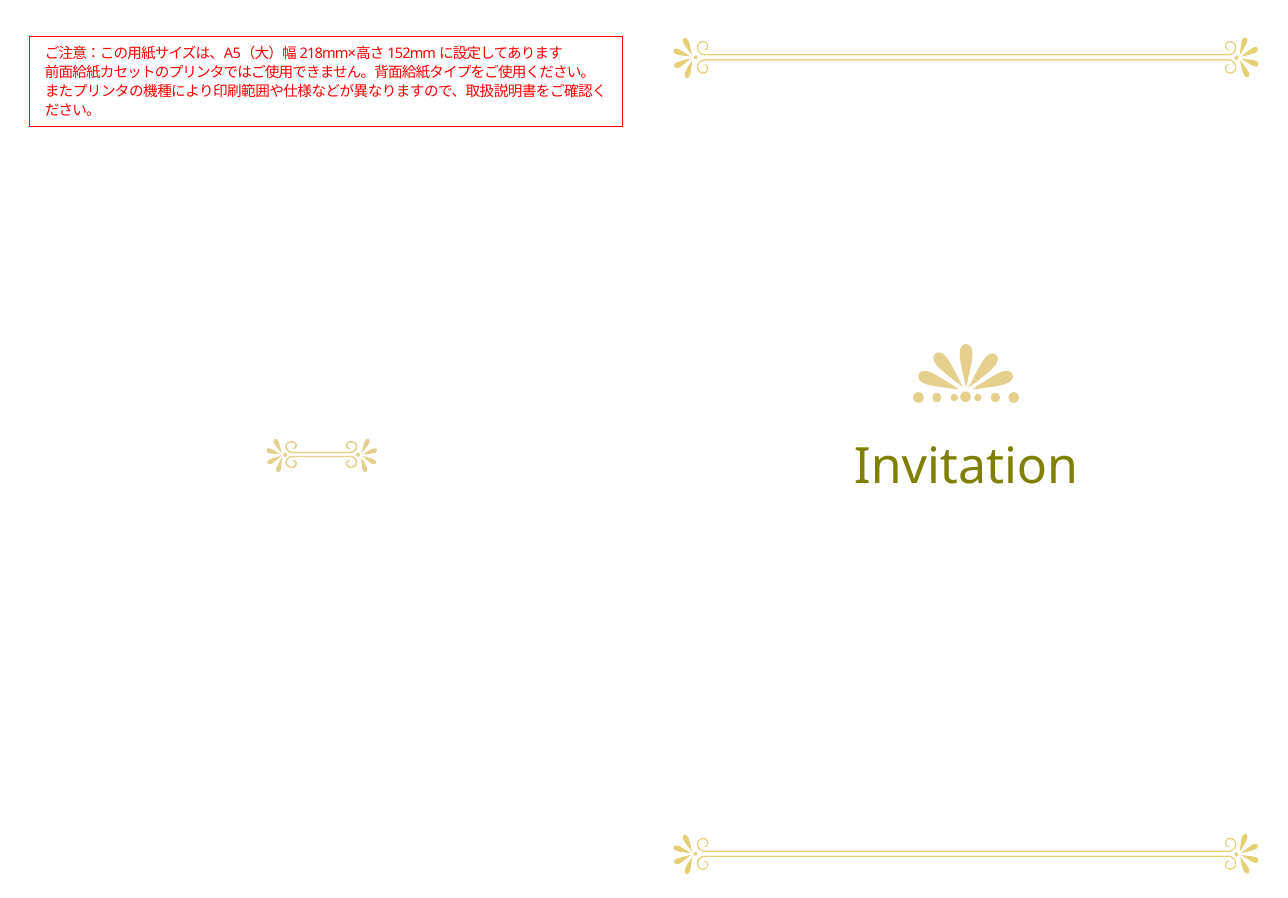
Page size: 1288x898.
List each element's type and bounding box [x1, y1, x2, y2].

picture [266, 439, 377, 472]
picture [673, 38, 1259, 78]
picture [673, 834, 1259, 874]
picture [913, 344, 1019, 403]
